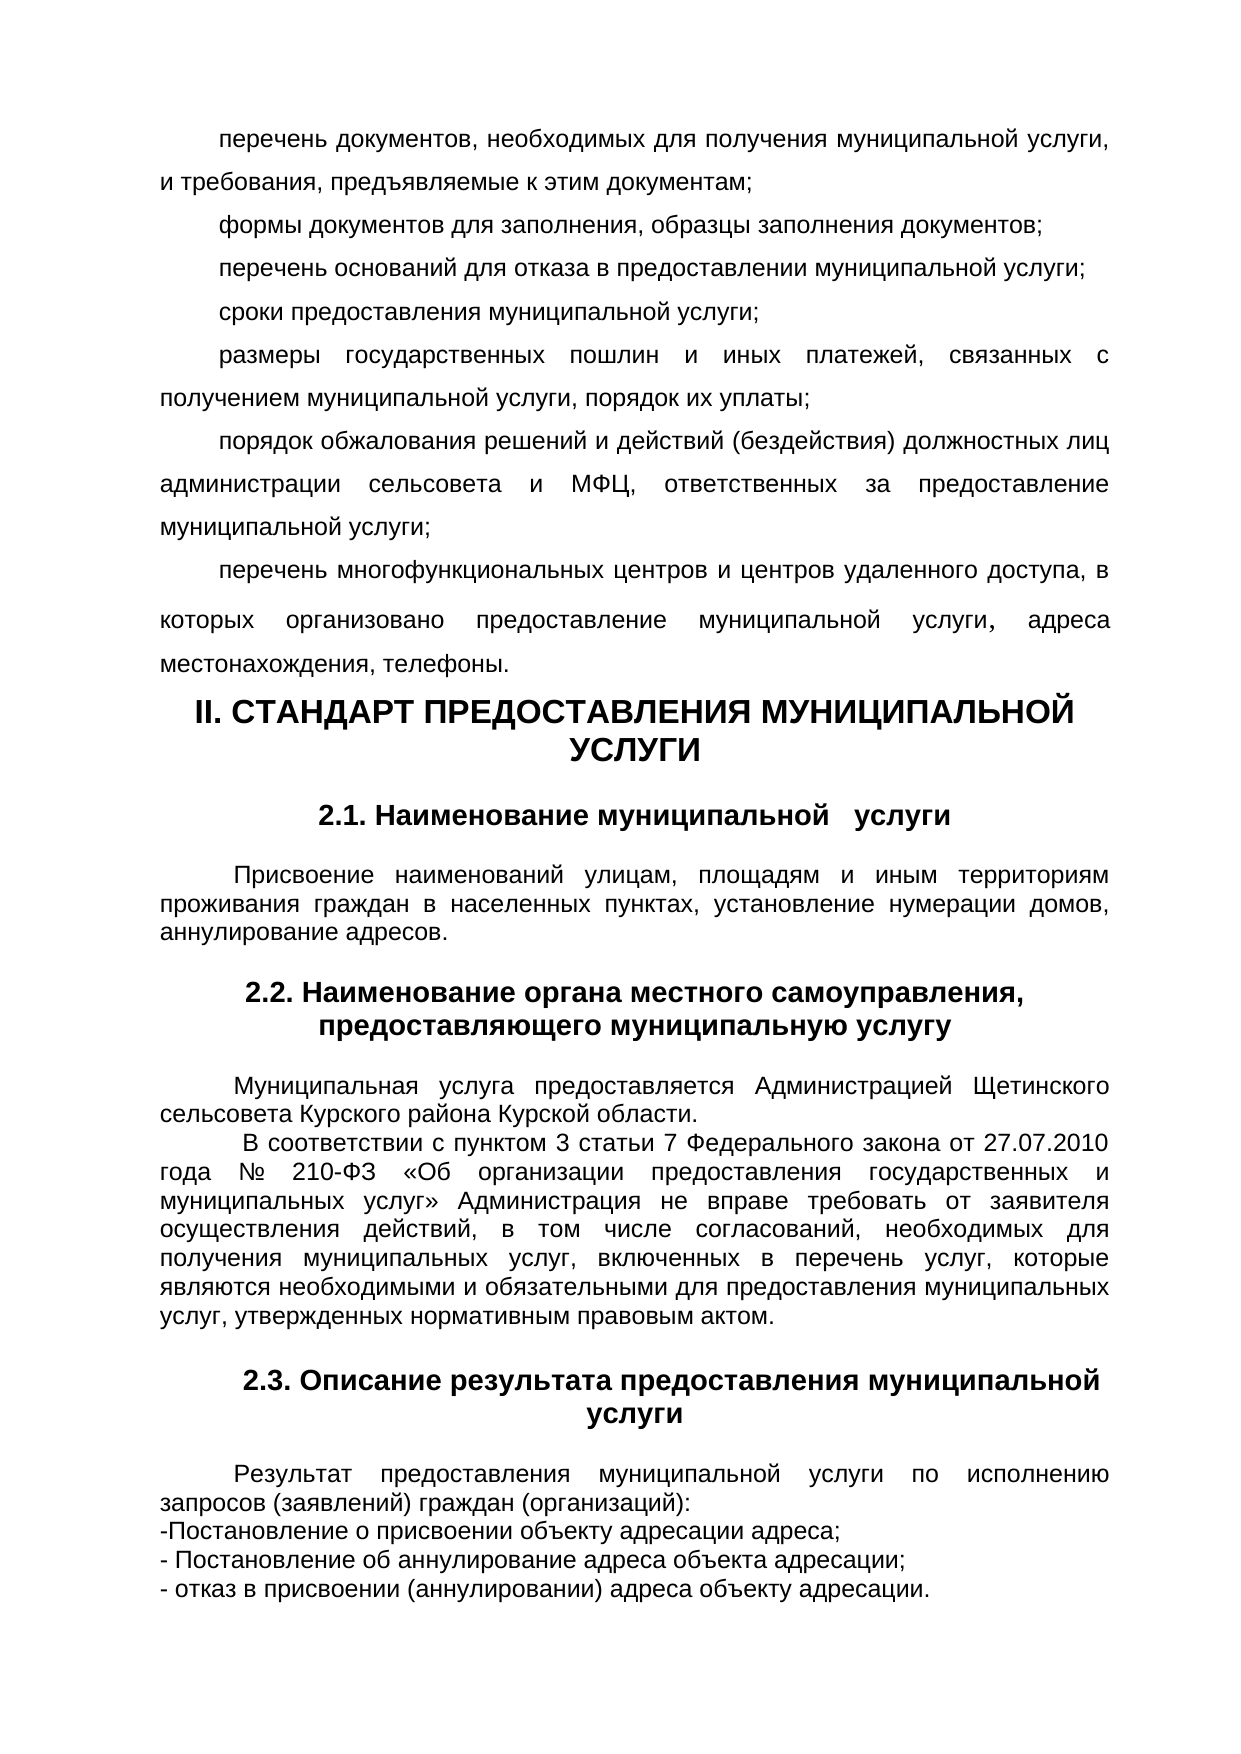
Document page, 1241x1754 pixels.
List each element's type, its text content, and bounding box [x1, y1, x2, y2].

text формы документов для заполнения, образцы заполнения документов; [159, 210, 1110, 239]
text размеры государственных пошлин и иных платежей, связанных с получением муниципальной услуги, порядок их уплаты; [159, 340, 1110, 412]
text 2.3. Описание результата предоставления муниципальной услуги [159, 1363, 1110, 1430]
text 2.1. Наименование муниципальной услуги [159, 797, 1110, 831]
text - отказ в присвоении (аннулировании) адреса объекту адресации. [159, 1574, 1110, 1602]
text Муниципальная услуга предоставляется Администрацией Щетинского сельсовета Курского района Курской области. [159, 1071, 1110, 1128]
text -Постановление о присвоении объекту адресации адреса; [159, 1516, 1110, 1545]
text сроки предоставления муниципальной услуги; [159, 297, 1110, 325]
text ІІ. СТАНДАРТ ПРЕДОСТАВЛЕНИЯ МУНИЦИПАЛЬНОЙ УСЛУГИ [159, 692, 1110, 769]
text - Постановление об аннулирование адреса объекта адресации; [159, 1545, 1110, 1574]
text Присвоение наименований улицам, площадям и иным территориям проживания граждан в населенных пунктах, установление нумерации домов, аннулирование адресов. [159, 860, 1110, 946]
text перечень документов, необходимых для получения муниципальной услуги, и требования, предъявляемые к этим документам; [159, 124, 1110, 196]
text перечень многофункциональных центров и центров удаленного доступа, в которых организовано предоставление муниципальной услуги, адреса местонахождения, телефоны. [159, 555, 1110, 677]
text перечень оснований для отказа в предоставлении муниципальной услуги; [159, 253, 1110, 282]
text 2.2. Наименование органа местного самоуправления, предоставляющего муниципальную услугу [159, 975, 1110, 1042]
text Результат предоставления муниципальной услуги по исполнению запросов (заявлений) граждан (организаций): [159, 1459, 1110, 1516]
text порядок обжалования решений и действий (бездействия) должностных лиц администрации сельсовета и МФЦ, ответственных за предоставление муниципальной услуги; [159, 426, 1110, 541]
text В соответствии с пунктом 3 статьи 7 Федерального закона от 27.07.2010 года № 210-ФЗ «Об организации предоставления государственных и муниципальных услуг» Администрация не вправе требовать от заявителя осуществления действий, в том числе согласований, необходимых для получения муниципальных услуг, включенных в перечень услуг, которые являются необходимыми и обязательными для предоставления муниципальных услуг, утвержденных нормативным правовым актом. [159, 1128, 1110, 1329]
